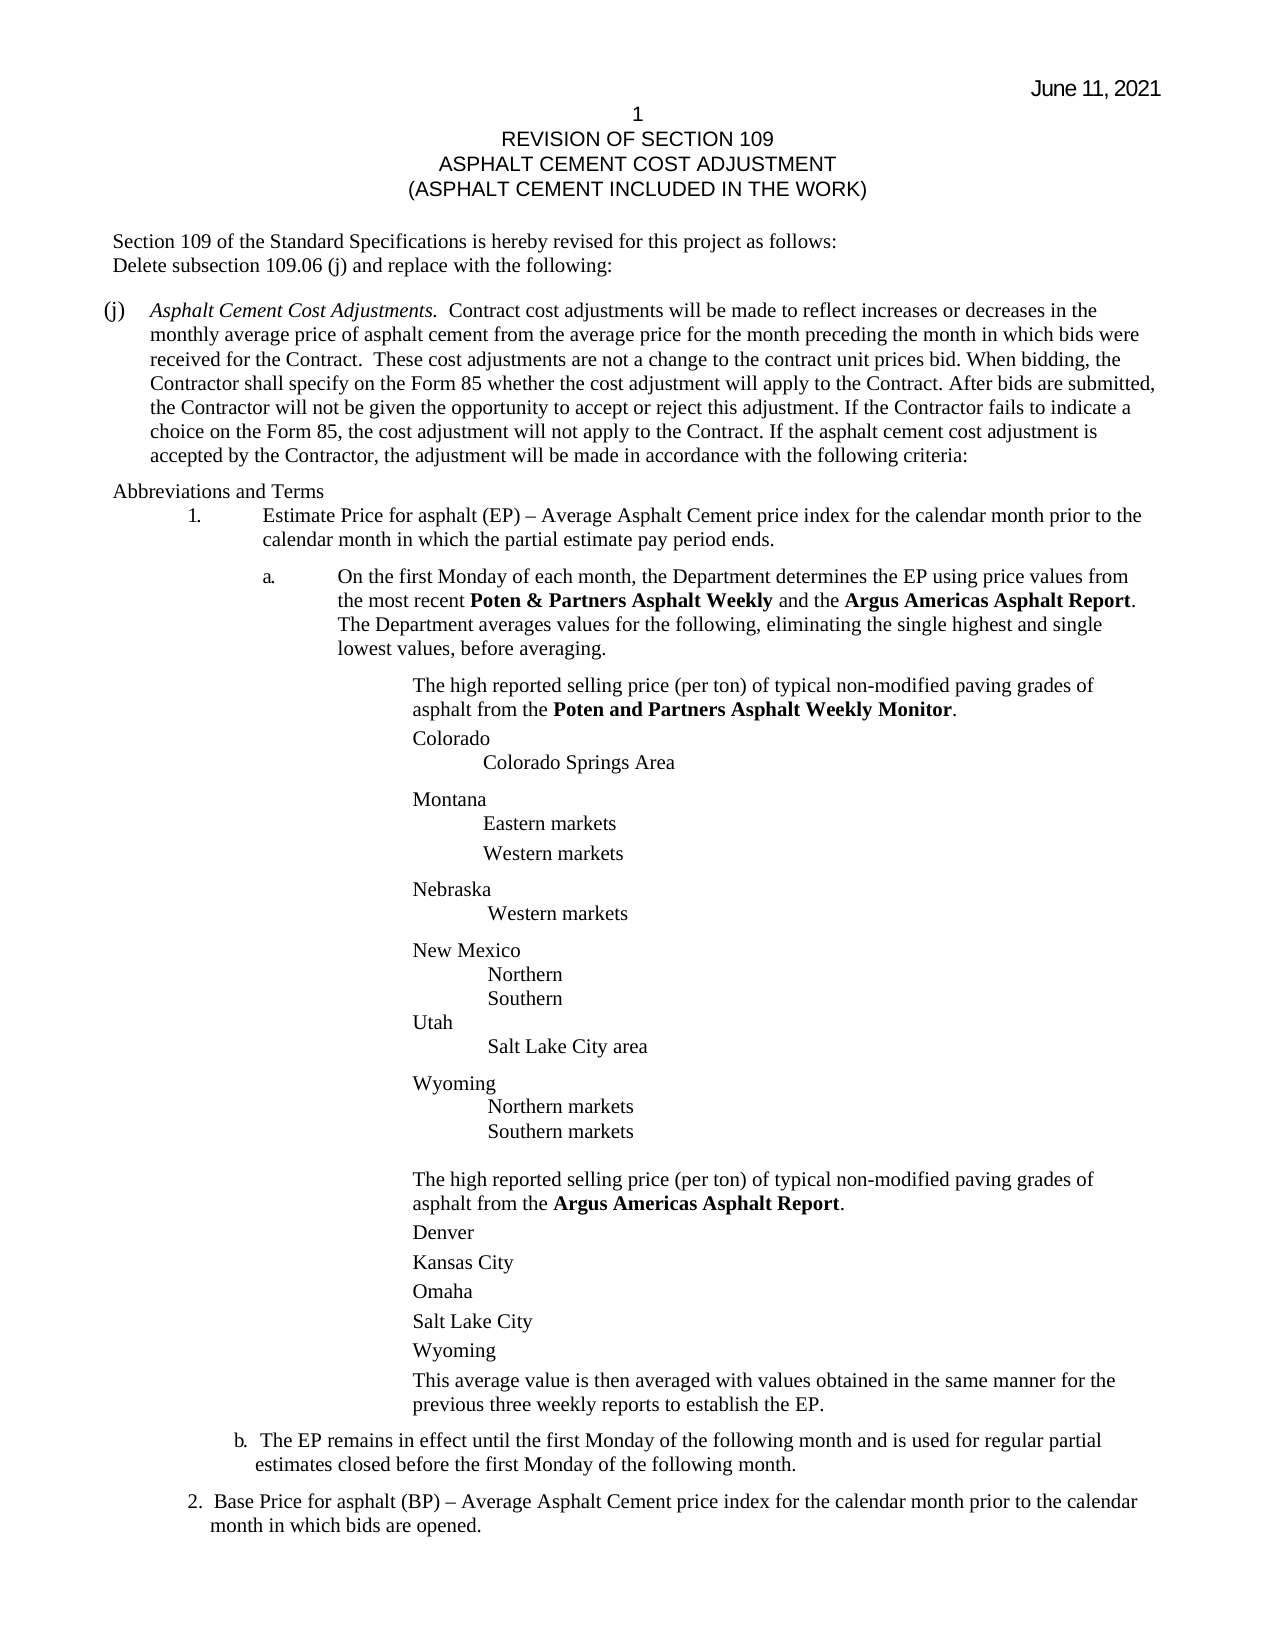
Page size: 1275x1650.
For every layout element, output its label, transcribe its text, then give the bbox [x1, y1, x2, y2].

text Salt Lake City area [456, 1034, 892, 1058]
text Southern [487, 986, 819, 1010]
text Wyoming [311, 1338, 830, 1362]
text Utah [311, 1010, 829, 1034]
text Denver [344, 1220, 830, 1244]
list On the first Monday of each month, the Department determines the EP using price values from the most recent Poten & Partners Asphalt Weekly and the Argus Americas Asphalt Report. The Department averages values for the following, eliminating the single highest and single lowest values, before averaging. [262, 564, 1151, 660]
text The high reported selling price (per ton) of typical non-modified paving grades of asphalt from the Argus Americas Asphalt Report. [412, 1167, 1098, 1215]
text Western markets [412, 901, 783, 925]
list Base Price for asphalt (BP) – Average Asphalt Cement price index for the calendar month prior to the calendar month in which bids are opened. [187, 1489, 1162, 1537]
list Estimate Price for asphalt (EP) – Average Asphalt Cement price index for the calendar month prior to the calendar month in which the partial estimate pay period ends. [187, 503, 1149, 551]
text Southern markets [433, 1118, 893, 1143]
text This average value is then averaged with values obtained in the same manner for the previous three weekly reports to establish the EP. [412, 1368, 1162, 1416]
text Colorado Springs Area [412, 750, 1162, 774]
text Nebraska [358, 877, 830, 901]
text Northern [487, 962, 819, 986]
text Delete subsection 109.06 (j) and replace with the following: [112, 253, 1162, 277]
text The high reported selling price (per ton) of typical non-modified paving grades of asphalt from the Poten and Partners Asphalt Weekly Monitor. [412, 673, 1098, 721]
list The EP remains in effect until the first Monday of the following month and is used for regular partial estimates closed before the first Monday of the following month. [234, 1428, 1102, 1476]
text Kansas City [344, 1250, 830, 1274]
list Asphalt Cement Cost Adjustments. Contract cost adjustments will be made to reflect increases or decreases in the monthly average price of asphalt cement from the average price for the month preceding the month in which bids were received for the Contract. These cost adjustments are not a change to the contract unit prices bid. When bidding, the Contractor shall specify on the Form 85 whether the cost adjustment will apply to the Contract. After bids are submitted, the Contractor will not be given the opportunity to accept or reject this adjustment. If the Contractor fails to indicate a choice on the Form 85, the cost adjustment will not apply to the Contract. If the asphalt cement cost adjustment is accepted by the Contractor, the adjustment will be made in accordance with the following criteria: [103, 296, 1162, 467]
text Section 109 of the Standard Specifications is hereby revised for this project as follows: [112, 229, 1162, 253]
text Eastern markets [412, 811, 1162, 835]
text Wyoming [358, 1070, 893, 1094]
text Salt Lake City [311, 1309, 830, 1333]
text Colorado [343, 726, 829, 750]
text Western markets [412, 840, 1162, 864]
text Abbreviations and Terms [112, 479, 1162, 503]
text Omaha [344, 1279, 830, 1303]
text New Mexico [339, 938, 830, 962]
text Montana [343, 787, 829, 811]
text Northern markets [433, 1094, 893, 1118]
